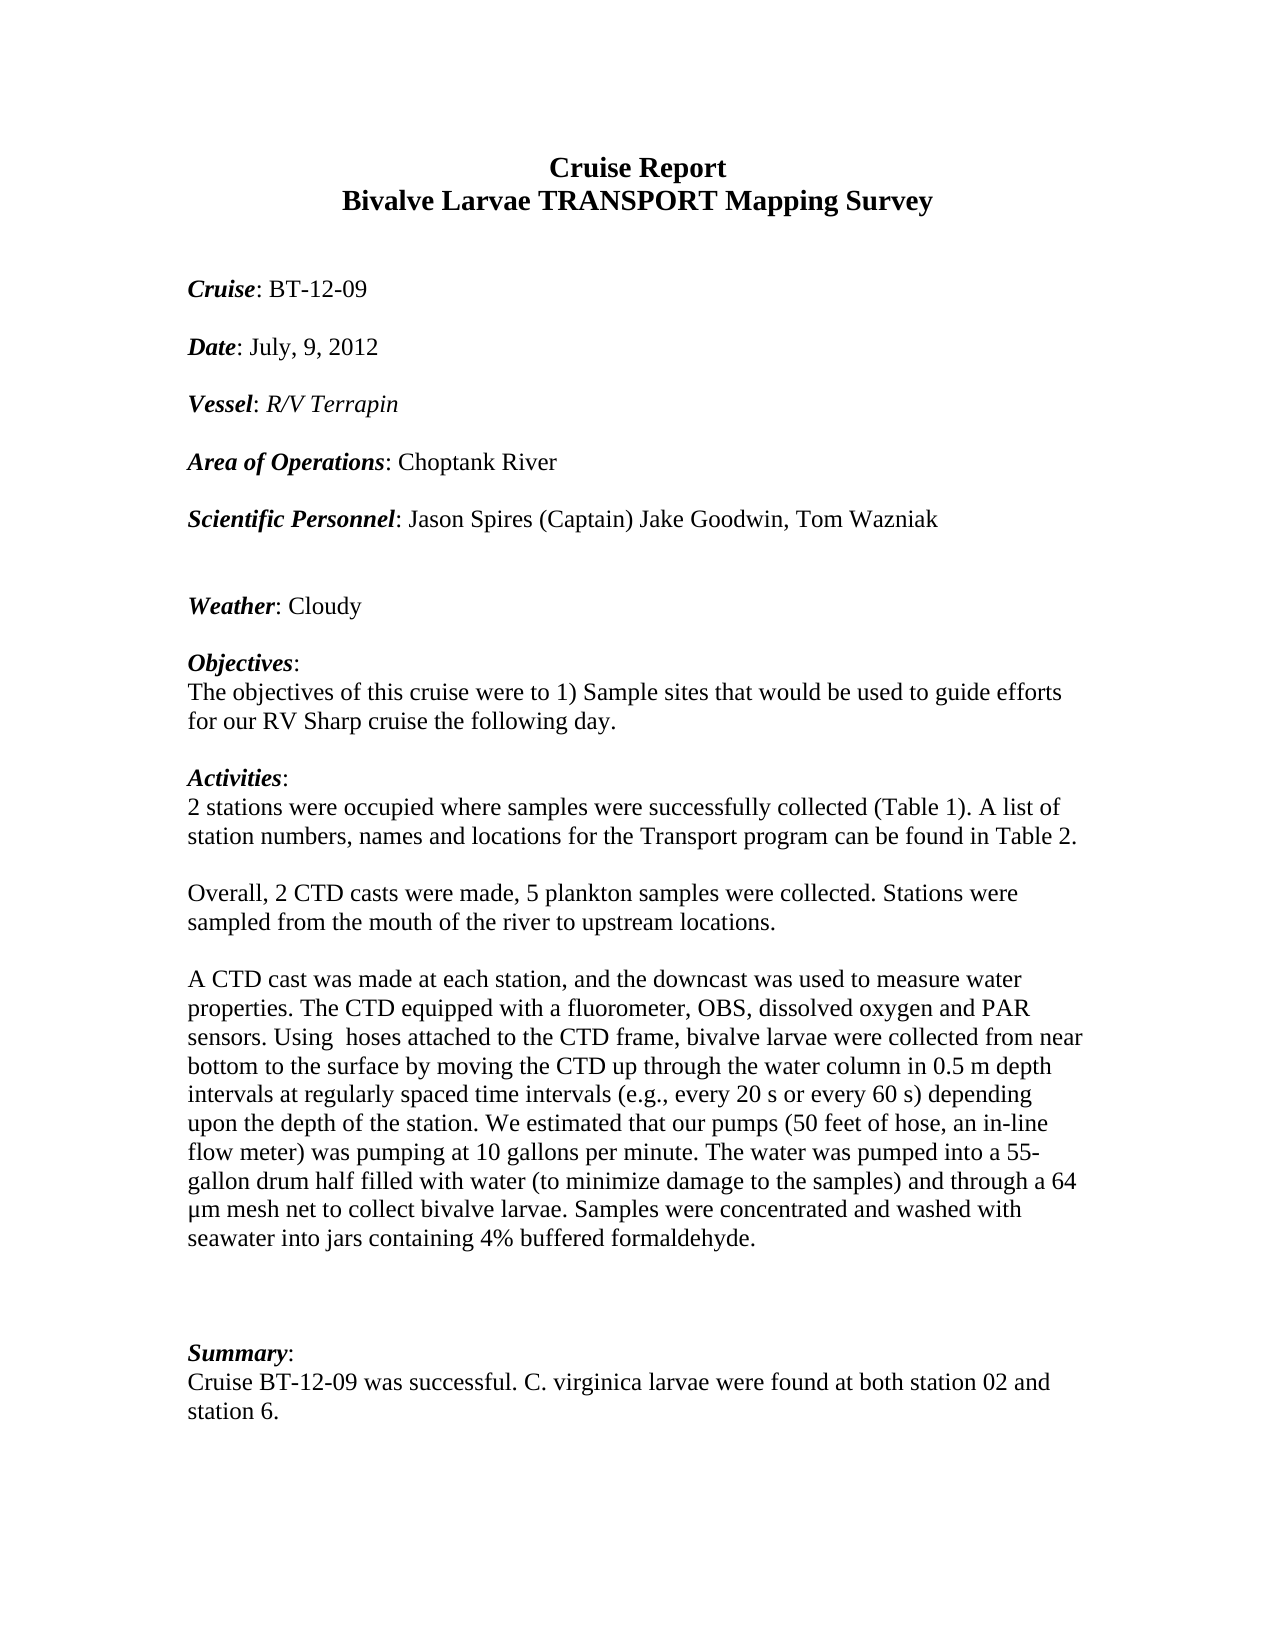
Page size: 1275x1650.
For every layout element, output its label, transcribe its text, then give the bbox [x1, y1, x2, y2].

text Weather: Cloudy [187, 591, 1087, 619]
text Activities: [187, 763, 1087, 792]
text Cruise Report [187, 150, 1087, 183]
text Summary: [187, 1338, 1087, 1367]
text Scientific Personnel: Jason Spires (Captain) Jake Goodwin, Tom Wazniak [187, 504, 1087, 533]
text 2 stations were occupied where samples were successfully collected (Table 1). A list of station numbers, names and locations for the Transport program can be found in Table 2. [187, 792, 1087, 849]
text Objectives: [187, 648, 1087, 677]
text Area of Operations: [187, 447, 1087, 476]
text Overall, 2 CTD casts were made, 5 plankton samples were collected. Stations were sampled from the mouth of the river to upstream locations. [187, 878, 1087, 936]
text Bivalve Larvae TRANSPORT Mapping Survey [187, 183, 1087, 217]
text Vessel: R/V Terrapin [187, 389, 1087, 418]
text A CTD cast was made at each station, and the downcast was used to measure water properties. The CTD equipped with a fluorometer, OBS, dissolved oxygen and PAR sensors. Using hoses attached to the CTD frame, bivalve larvae were collected from near bottom to the surface by moving the CTD up through the water column in 0.5 m depth intervals at regularly spaced time intervals (e.g., every 20 s or every 60 s) depending upon the depth of the station. We estimated that our pumps (50 feet of hose, an in-line flow meter) was pumping at 10 gallons per minute. The water was pumped into a 55-gallon drum half filled with water (to minimize damage to the samples) and through a 64 μm mesh net to collect bivalve larvae. Samples were concentrated and washed with seawater into jars containing 4% buffered formaldehyde. [187, 964, 1087, 1252]
text Date: July, 9, 2012 [187, 332, 1087, 361]
text Cruise BT-12-09 was successful. C. virginica larvae were found at both station 02 and station 6. [187, 1367, 1087, 1424]
text The objectives of this cruise were to 1) Sample sites that would be used to guide efforts for our RV Sharp cruise the following day. [187, 677, 1087, 734]
text Cruise: BT-12-09 [187, 274, 1087, 303]
